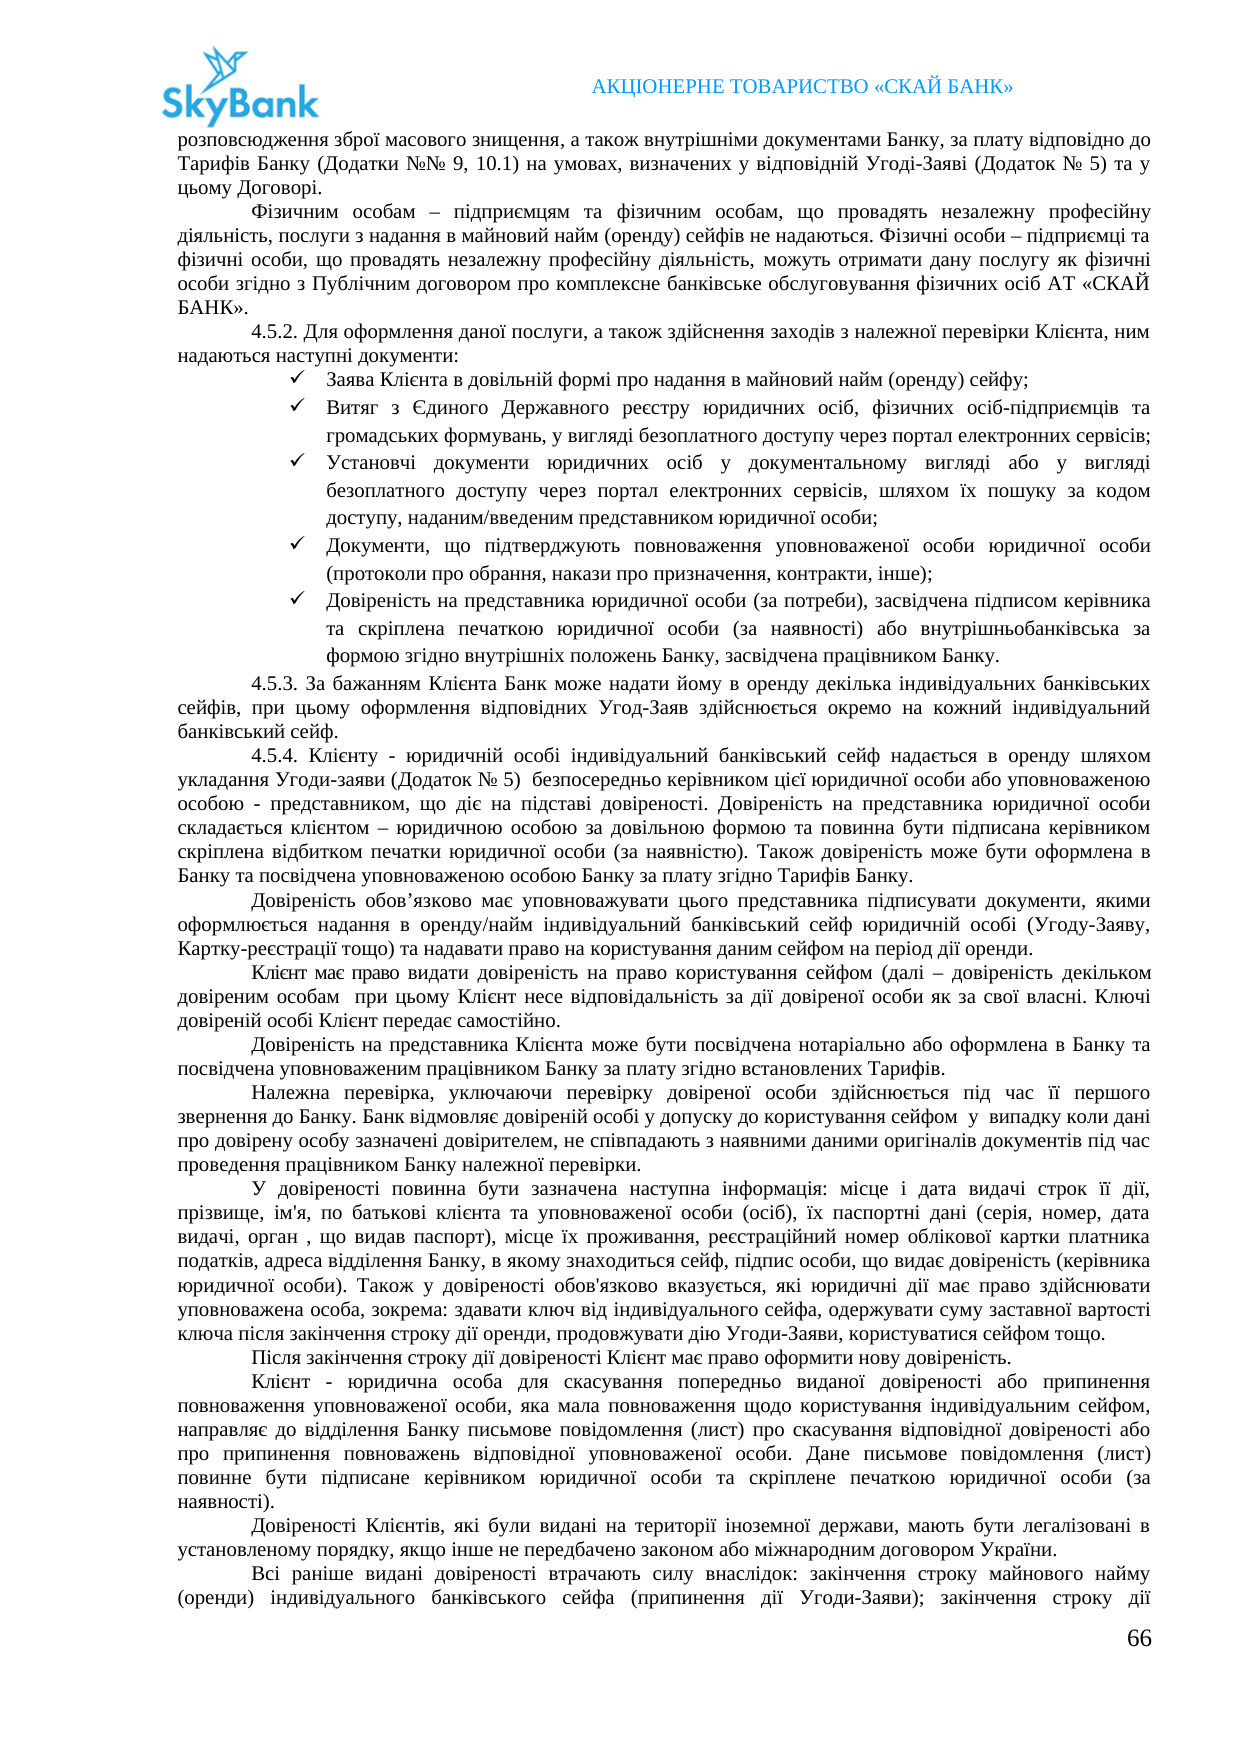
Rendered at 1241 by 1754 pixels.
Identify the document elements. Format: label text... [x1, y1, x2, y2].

text Після закінчення строку дії довіреності Клієнт має право оформити нову довіреність. [177, 1345, 1152, 1369]
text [177, 127, 1152, 199]
text Належна перевірка, уключаючи перевірку довіреної особи здійснюється під час її першого звернення до Банку. Банк відмовляє довіреній особі у допуску до користування сейфом у випадку коли дані про довірену особу зазначені довірителем, не співпадають з наявними даними оригіналів документів під час проведення працівником Банку належної перевірки. [177, 1080, 1152, 1176]
list Документи, що підтверджують повноваження уповноваженої особи юридичної особи (протоколи про обрання, накази про призначення, контракти, інше); [288, 533, 1152, 584]
text Довіреності Клієнтів, які були видані на території іноземної держави, мають бути легалізовані в установленому порядку, якщо інше не передбачено законом або міжнародним договором України. [177, 1513, 1152, 1561]
text У довіреності повинна бути зазначена наступна інформація: місце і дата видачі строк її дії, прізвище, ім'я, по батькові клієнта та уповноваженої особи (осіб), їх паспортні дані (серія, номер, дата видачі, орган , що видав паспорт), місце їх проживання, реєстраційний номер облікової картки платника податків, адреса відділення Банку, в якому знаходиться сейф, підпис особи, що видає довіреність (керівника юридичної особи). Також у довіреності обов'язково вказується, які юридичні дії має право здійснювати уповноважена особа, зокрема: здавати ключ від індивідуального сейфа, одержувати суму заставної вартості ключа після закінчення строку дії оренди, продовжувати дію Угоди-Заяви, користуватися сейфом тощо. [177, 1176, 1152, 1345]
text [177, 1561, 1152, 1609]
list Витяг з Єдиного Державного реєстру юридичних осіб, фізичних осіб-підприємців та громадських формувань, у вигляді безоплатного доступу через портал електронних сервісів; [288, 395, 1152, 447]
text Фізичним особам – підприємцям та фізичним особам, що провадять незалежну професійну діяльність, послуги з надання в майновий найм (оренду) сейфів не надаються. Фізичні особи – підприємці та фізичні особи, що провадять незалежну професійну діяльність, можуть отримати дану послугу як фізичні особи згідно з Публічним договором про комплексне банківське обслуговування фізичних осіб АТ «СКАЙ БАНК». [177, 199, 1152, 319]
text Довіреність обов’язково має уповноважувати цього представника підписувати документи, якими оформлюється надання в оренду/найм індивідуальний банківський сейф юридичній особі (Угоду-Заяву, Картку-реєстрації тощо) та надавати право на користування даним сейфом на період дії оренди. [177, 887, 1152, 960]
list Заява Клієнта в довільній формі про надання в майновий найм (оренду) сейфу; [288, 367, 1152, 391]
text 4.5.2. Для оформлення даної послуги, а також здійснення заходів з належної перевірки Клієнта, ним надаються наступні документи: [177, 319, 1152, 367]
text Клієнт має право видати довіреність на право користування сейфом (далі – довіреність декільком довіреним особам при цьому Клієнт несе відповідальність за дії довіреної особи як за свої власні. Ключі довіреній особі Клієнт передає самостійно. [177, 960, 1152, 1032]
text 4.5.4. Клієнту - юридичній особі індивідуальний банківський сейф надається в оренду шляхом укладання Угоди-заяви (Додаток № 5) безпосередньо керівником цієї юридичної особи або уповноваженою особою - представником, що діє на підставі довіреності. Довіреність на представника юридичної особи складається клієнтом – юридичною особою за довільною формою та повинна бути підписана керівником скріплена відбитком печатки юридичної особи (за наявністю). Також довіреність може бути оформлена в Банку та посвідчена уповноваженою особою Банку за плату згідно Тарифів Банку. [177, 743, 1152, 887]
text 4.5.3. За бажанням Клієнта Банк може надати йому в оренду декілька індивідуальних банківських сейфів, при цьому оформлення відповідних Угод-Заяв здійснюється окремо на кожний індивідуальний банківський сейф. [177, 671, 1152, 743]
text Довіреність на представника Клієнта може бути посвідчена нотаріально або оформлена в Банку та посвідчена уповноваженим працівником Банку за плату згідно встановлених Тарифів. [177, 1032, 1152, 1080]
list Довіреність на представника юридичної особи (за потреби), засвідчена підписом керівника та скріплена печаткою юридичної особи (за наявності) або внутрішньобанківська за формою згідно внутрішніх положень Банку, засвідчена працівником Банку. [288, 588, 1152, 667]
list Установчі документи юридичних осіб у документальному вигляді або у вигляді безоплатного доступу через портал електронних сервісів, шляхом їх пошуку за кодом доступу, наданим/введеним представником юридичної особи; [288, 450, 1152, 529]
picture [142, 35, 349, 140]
text Клієнт - юридична особа для скасування попередньо виданої довіреності або припинення повноваження уповноваженої особи, яка мала повноваження щодо користування індивідуальним сейфом, направляє до відділення Банку письмове повідомлення (лист) про скасування відповідної довіреності або про припинення повноважень відповідної уповноваженої особи. Дане письмове повідомлення (лист) повинне бути підписане керівником юридичної особи та скріплене печаткою юридичної особи (за наявності). [177, 1369, 1152, 1513]
